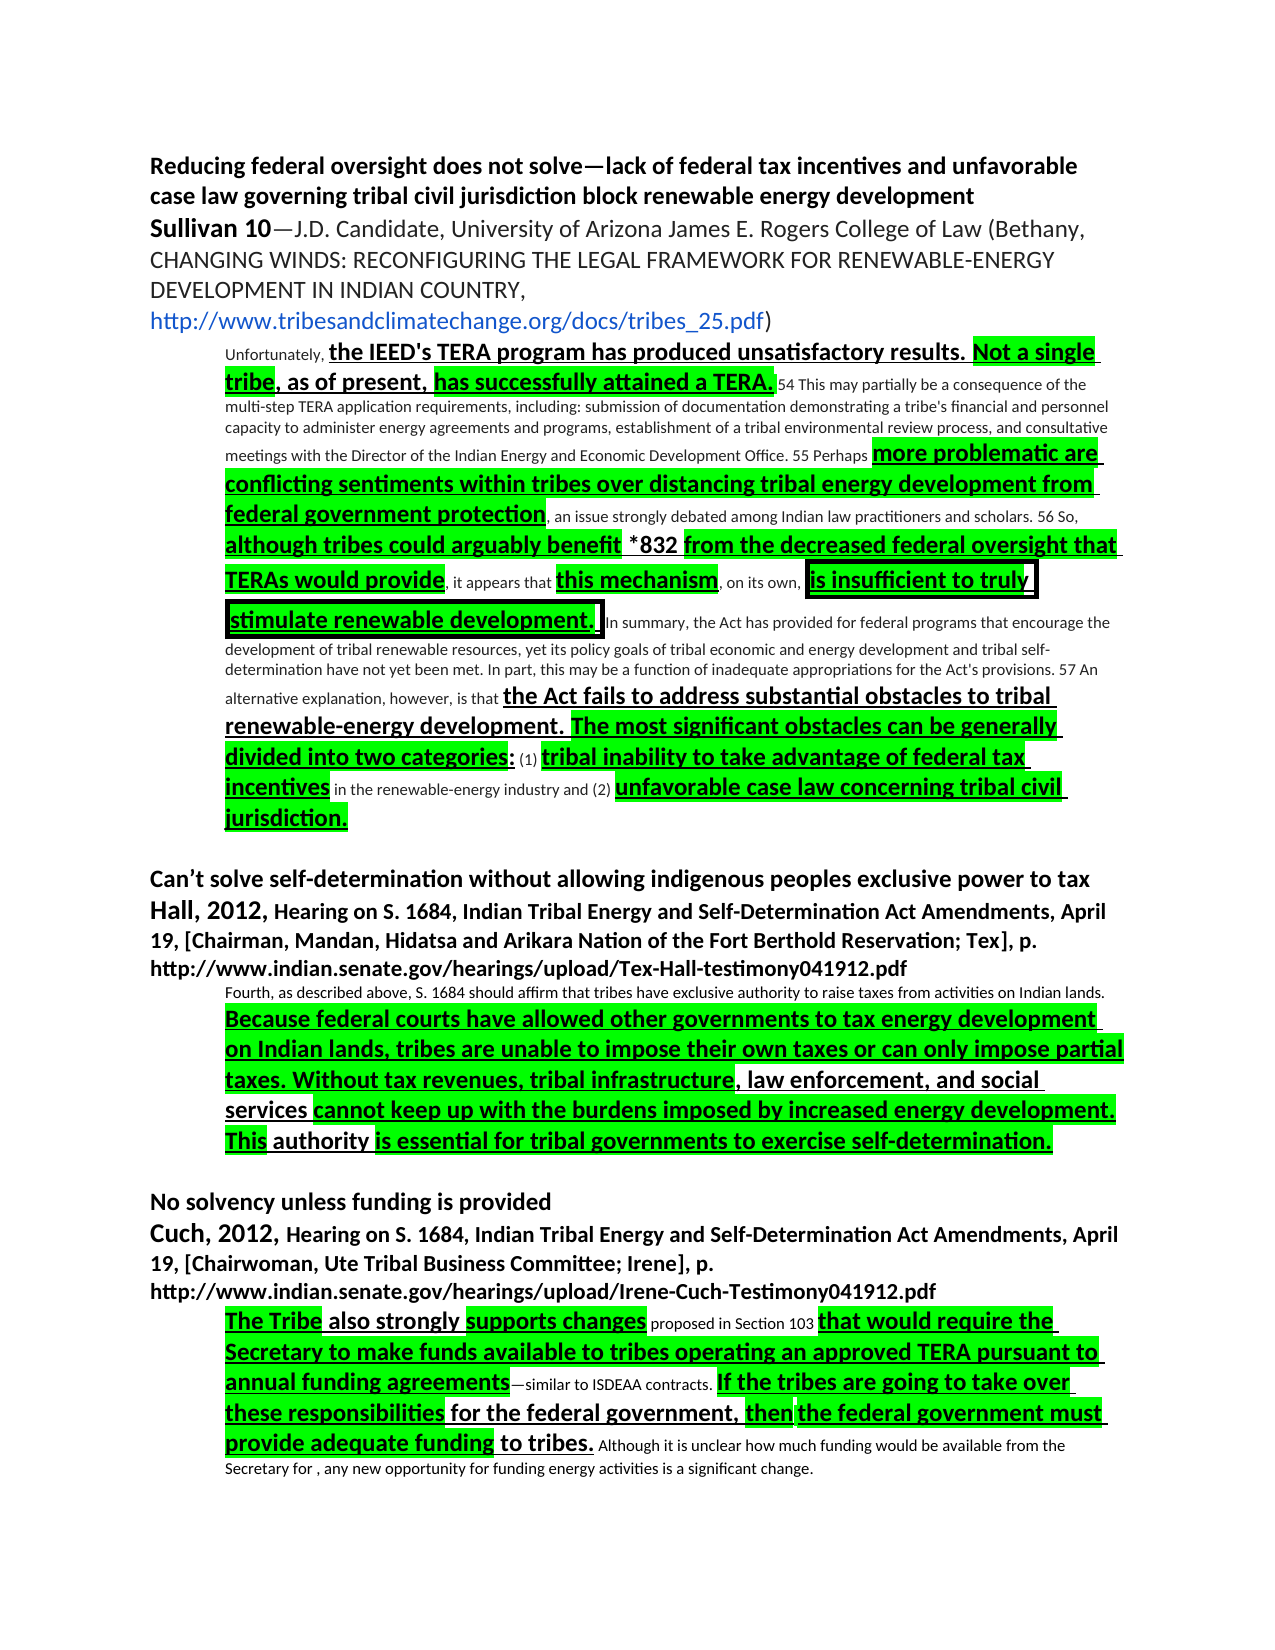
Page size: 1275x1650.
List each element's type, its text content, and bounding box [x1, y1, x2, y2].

text Can’t solve self-determination without allowing indigenous peoples exclusive power to tax [150, 863, 1125, 893]
text Hall, 2012, Hearing on S. 1684, Indian Tribal Energy and Self-Determination Act Amendments, April 19, [Chairman, Mandan, Hidatsa and Arikara Nation of the Fort Berthold Reservation; Tex], p. http://www.indian.senate.gov/hearings/upload/Tex-Hall-testimony041912.pdf [150, 893, 1125, 982]
text Fourth, as described above, S. 1684 should affirm that tribes have exclusive authority to raise taxes from activities on Indian lands. Because federal courts have allowed other governments to tax energy development on Indian lands, tribes are unable to impose their own taxes or can only impose partial taxes. Without tax revenues, tribal infrastructure, law enforcement, and social services cannot keep up with the burdens imposed by increased energy development. This authority is essential for tribal governments to exercise self-determination. [225, 982, 1125, 1155]
text Sullivan 10—J.D. Candidate, University of Arizona James E. Rogers College of Law (Bethany, CHANGING WINDS: RECONFIGURING THE LEGAL FRAMEWORK FOR RENEWABLE-ENERGY DEVELOPMENT IN INDIAN COUNTRY, http://www.tribesandclimatechange.org/docs/tribes_25.pdf) [150, 211, 1125, 336]
text Reducing federal oversight does not solve—lack of federal tax incentives and unfavorable case law governing tribal civil jurisdiction block renewable energy development [150, 150, 1125, 211]
text No solvency unless funding is provided [150, 1186, 1125, 1216]
text Unfortunately, the IEED's TERA program has produced unsatisfactory results. Not a single tribe, as of present, has successfully attained a TERA. 54 This may partially be a consequence of the multi-step TERA application requirements, including: submission of documentation demonstrating a tribe's financial and personnel capacity to administer energy agreements and programs, establishment of a tribal environmental review process, and consultative meetings with the Director of the Indian Energy and Economic Development Office. 55 Perhaps more problematic are conflicting sentiments within tribes over distancing tribal energy development from federal government protection, an issue strongly debated among Indian law practitioners and scholars. 56 So, although tribes could arguably benefit *832 from the decreased federal oversight that TERAs would provide, it appears that this mechanism, on its own, is insufficient to truly stimulate renewable development. In summary, the Act has provided for federal programs that encourage the development of tribal renewable resources, yet its policy goals of tribal economic and energy development and tribal self-determination have not yet been met. In part, this may be a function of inadequate appropriations for the Act's provisions. 57 An alternative explanation, however, is that the Act fails to address substantial obstacles to tribal renewable-energy development. The most significant obstacles can be generally divided into two categories: (1) tribal inability to take advantage of federal tax incentives in the renewable-energy industry and (2) unfavorable case law concerning tribal civil jurisdiction. [225, 336, 1125, 832]
text The Tribe also strongly supports changes proposed in Section 103 that would require the Secretary to make funds available to tribes operating an approved TERA pursuant to annual funding agreements—similar to ISDEAA contracts. If the tribes are going to take over these responsibilities for the federal government, then the federal government must provide adequate funding to tribes. Although it is unclear how much funding would be available from the Secretary for , any new opportunity for funding energy activities is a significant change. [225, 1306, 1125, 1478]
